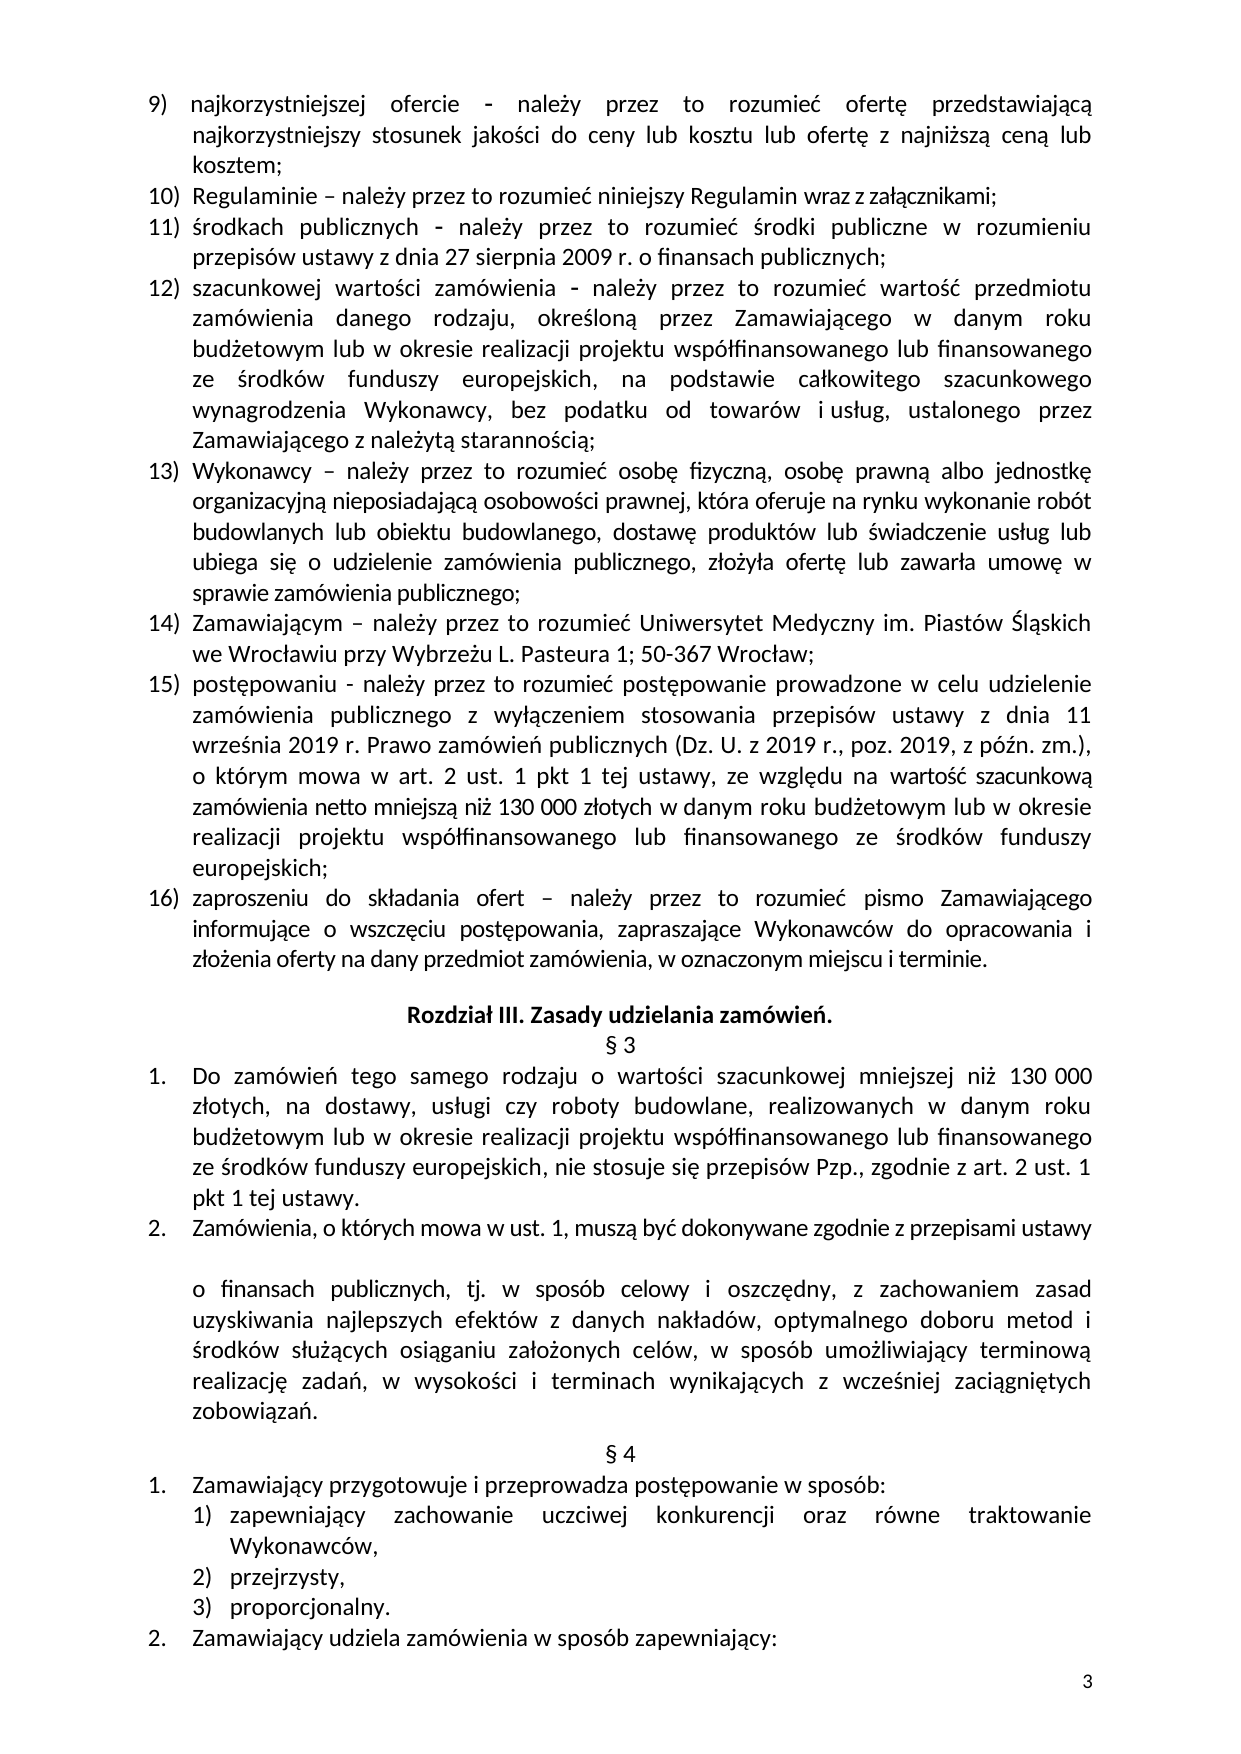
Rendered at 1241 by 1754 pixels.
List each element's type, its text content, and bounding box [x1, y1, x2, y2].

list zapewniający zachowanie uczciwej konkurencji oraz równe traktowanie Wykonawców, [192, 1499, 1092, 1561]
text Rozdział III. Zasady udzielania zamówień. [148, 999, 1092, 1029]
list zaproszeniu do składania ofert – należy przez to rozumieć pismo Zamawiającego informujące o wszczęciu postępowania, zapraszające Wykonawców do opracowania i złożenia oferty na dany przedmiot zamówienia, w oznaczonym miejscu i terminie. [148, 882, 1092, 974]
text § 4 [148, 1438, 1092, 1469]
list środkach publicznych należy przez to rozumieć środki publiczne w rozumieniu przepisów ustawy z dnia 27 sierpnia 2009 r. o finansach publicznych; [148, 211, 1092, 272]
list najkorzystniejszej ofercie należy przez to rozumieć ofertę przedstawiającą najkorzystniejszy stosunek jakości do ceny lub kosztu lub ofertę z najniższą ceną lub kosztem; [148, 89, 1092, 180]
list Zamawiający przygotowuje i przeprowadza postępowanie w sposób: [148, 1469, 1092, 1499]
text § 3 [148, 1029, 1092, 1060]
list przejrzysty, [192, 1561, 1092, 1591]
list Do zamówień tego samego rodzaju o wartości szacunkowej mniejszej niż 130 000 złotych, na dostawy, usługi czy roboty budowlane, realizowanych w danym roku budżetowym lub w okresie realizacji projektu współfinansowanego lub finansowanego ze środków funduszy europejskich, nie stosuje się przepisów Pzp., zgodnie z art. 2 ust. 1 pkt 1 tej ustawy. [148, 1060, 1092, 1212]
list Wykonawcy – należy przez to rozumieć osobę fizyczną, osobę prawną albo jednostkę organizacyjną nieposiadającą osobowości prawnej, która oferuje na rynku wykonanie robót budowlanych lub obiektu budowlanego, dostawę produktów lub świadczenie usług lub ubiega się o udzielenie zamówienia publicznego, złożyła ofertę lub zawarła umowę w sprawie zamówienia publicznego; [148, 455, 1092, 607]
list szacunkowej wartości zamówienia należy przez to rozumieć wartość przedmiotu zamówienia danego rodzaju, określoną przez Zamawiającego w danym roku budżetowym lub w okresie realizacji projektu współfinansowanego lub finansowanego ze środków funduszy europejskich, na podstawie całkowitego szacunkowego wynagrodzenia Wykonawcy, bez podatku od towarów i usług, ustalonego przez Zamawiającego z należytą starannością; [148, 272, 1092, 455]
list proporcjonalny. [192, 1591, 1092, 1622]
list Zamówienia, o których mowa w ust. 1, muszą być dokonywane zgodnie z przepisami ustawy o finansach publicznych, tj. w sposób celowy i oszczędny, z zachowaniem zasad uzyskiwania najlepszych efektów z danych nakładów, optymalnego doboru metod i środków służących osiąganiu założonych celów, w sposób umożliwiający terminową realizację zadań, w wysokości i terminach wynikających z wcześniej zaciągniętych zobowiązań. [148, 1212, 1092, 1426]
list Zamawiającym – należy przez to rozumieć Uniwersytet Medyczny im. Piastów Śląskich we Wrocławiu przy Wybrzeżu L. Pasteura 1; 50-367 Wrocław; [148, 607, 1092, 668]
list Regulaminie – należy przez to rozumieć niniejszy Regulamin wraz z załącznikami; [148, 180, 1092, 211]
list Zamawiający udziela zamówienia w sposób zapewniający: [148, 1622, 1092, 1652]
list postępowaniu - należy przez to rozumieć postępowanie prowadzone w celu udzielenie zamówienia publicznego z wyłączeniem stosowania przepisów ustawy z dnia 11 września 2019 r. Prawo zamówień publicznych (Dz. U. z 2019 r., poz. 2019, z późn. zm.), o którym mowa w art. 2 ust. 1 pkt 1 tej ustawy, ze względu na wartość szacunkową zamówienia netto mniejszą niż 130 000 złotych w danym roku budżetowym lub w okresie realizacji projektu współfinansowanego lub finansowanego ze środków funduszy europejskich; [148, 668, 1092, 882]
